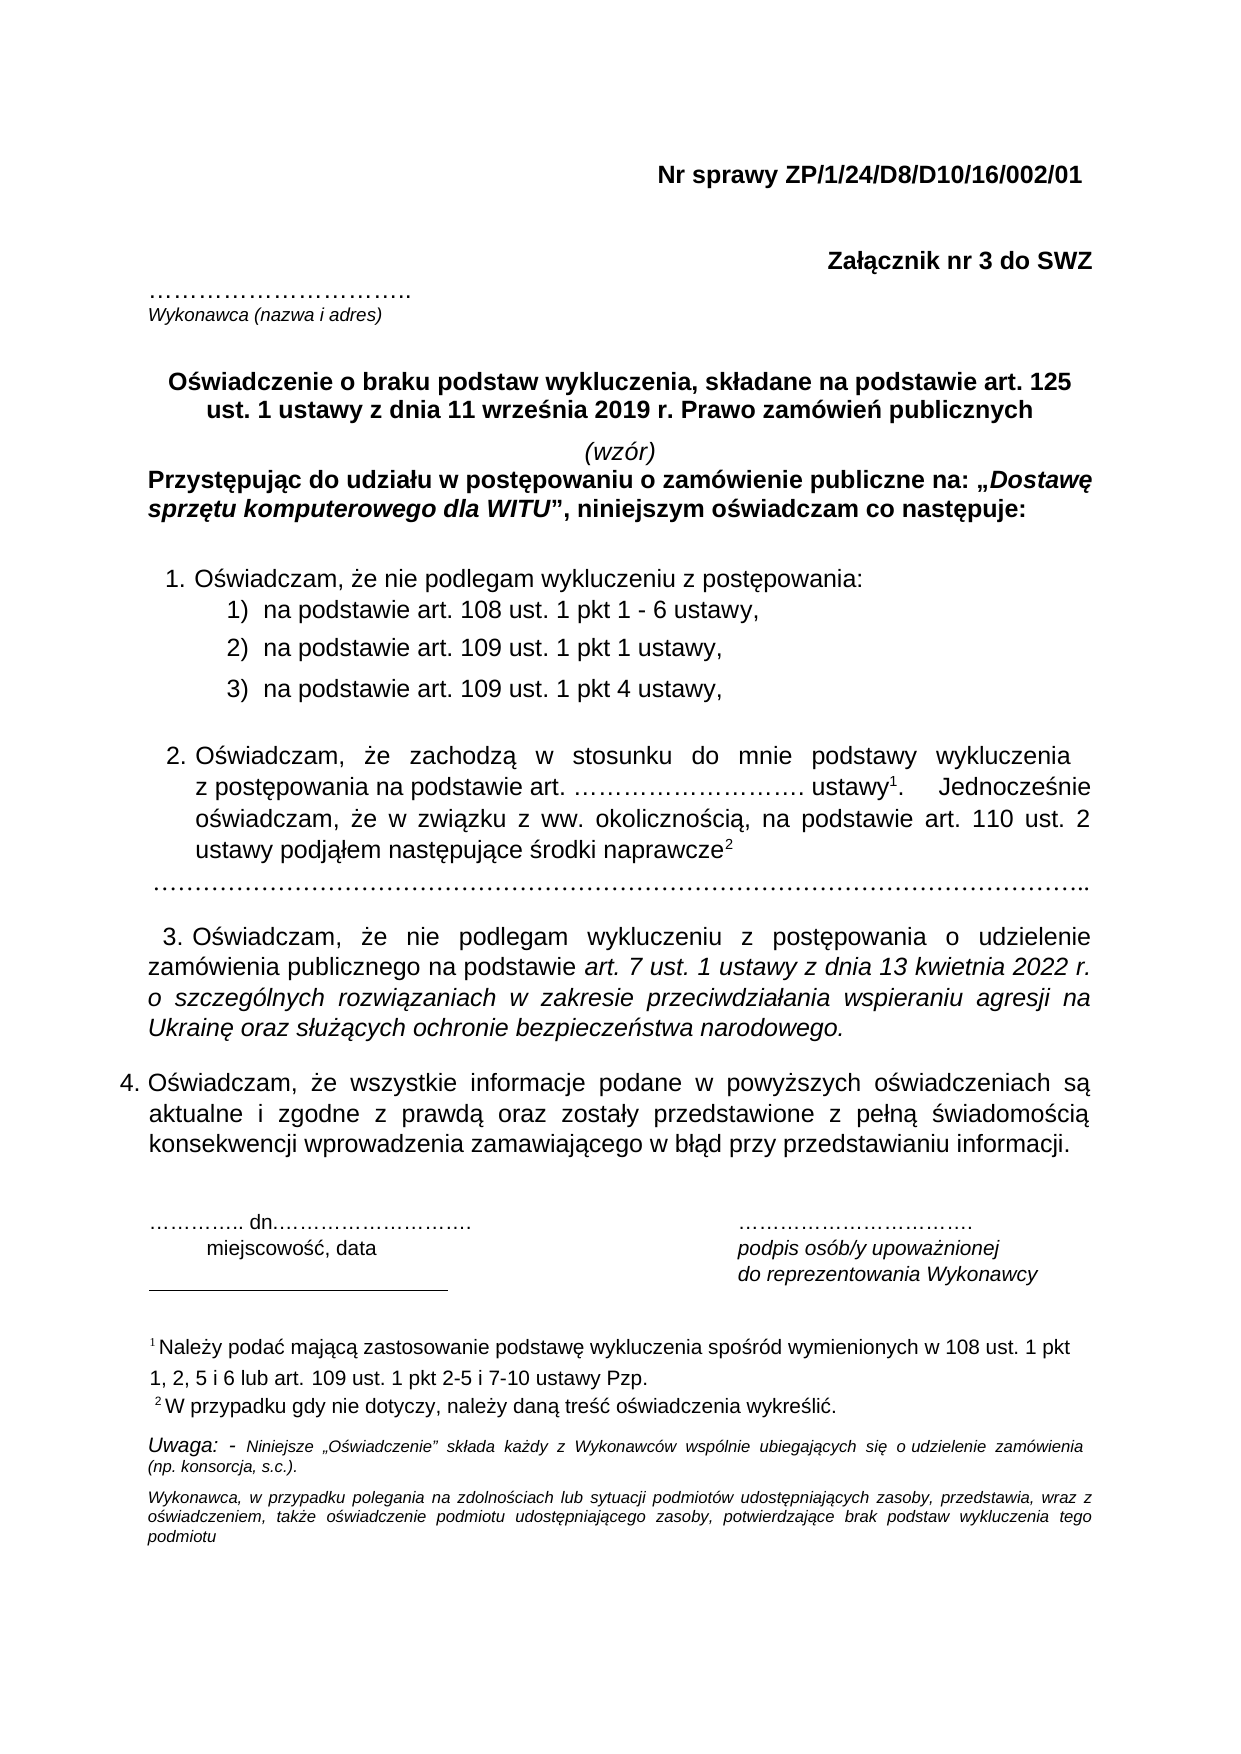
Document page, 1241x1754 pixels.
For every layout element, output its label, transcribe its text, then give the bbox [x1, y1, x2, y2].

list Oświadczam, że nie podlegam wykluczeniu z postępowania: [165, 564, 1091, 593]
text miejscowość, data podpis osób/y upoważnionej do reprezentowania Wykonawcy [148, 1235, 1093, 1286]
text ………….. dn.………………………. ……………………………. [149, 1210, 1091, 1234]
list Oświadczam, że nie podlegam wykluczeniu z postępowania o udzielenie zamówienia publicznego na podstawie art. 7 ust. 1 ustawy z dnia 13 kwietnia 2022 r. o szczególnych rozwiązaniach w zakresie przeciwdziałania wspieraniu agresji na Ukrainę oraz służących ochronie bezpieczeństwa narodowego. [148, 922, 1093, 1042]
list Oświadczam, że wszystkie informacje podane w powyższych oświadczeniach są aktualne i zgodne z prawdą oraz zostały przedstawione z pełną świadomością konsekwencji wprowadzenia zamawiającego w błąd przy przedstawianiu informacji. [119, 1068, 1091, 1158]
text ………………………………………………………………………………………………….. [152, 867, 1093, 896]
text ………………………….. [148, 275, 1093, 304]
list na podstawie art. 109 ust. 1 pkt 1 ustawy, [226, 633, 1084, 662]
text Uwaga: - Niniejsze „Oświadczenie” składa każdy z Wykonawców wspólnie ubiegających się o udzielenie zamówienia (np. konsorcja, s.c.). [148, 1432, 1093, 1476]
list Oświadczam, że zachodzą w stosunku do mnie podstawy wykluczenia z postępowania na podstawie art. ………………………. ustawy1. Jednocześnie oświadczam, że w związku z ww. okolicznością, na podstawie art. 110 ust. 2 ustawy podjąłem następujące środki naprawcze2 [166, 741, 1091, 864]
list na podstawie art. 109 ust. 1 pkt 4 ustawy, [226, 674, 1084, 703]
text Nr sprawy ZP/1/24/D8/D10/16/002/01 [192, 160, 1104, 189]
text Wykonawca (nazwa i adres) [148, 304, 1093, 325]
text Załącznik nr 3 do SWZ [148, 246, 1093, 275]
text Wykonawca, w przypadku polegania na zdolnościach lub sytuacji podmiotów udostępniających zasoby, przedstawia, wraz z oświadczeniem, także oświadczenie podmiotu udostępniającego zasoby, potwierdzające brak podstaw wykluczenia tego podmiotu [148, 1488, 1093, 1546]
text Oświadczenie o braku podstaw wykluczenia, składane na podstawie art. 125 ust. 1 ustawy z dnia 11 września 2019 r. Prawo zamówień publicznych [148, 367, 1093, 424]
text Przystępując do udziału w postępowaniu o zamówienie publiczne na: „Dostawę sprzętu komputerowego dla WITU”, niniejszym oświadczam co następuje: [148, 465, 1116, 523]
text 2 W przypadku gdy nie dotyczy, należy daną treść oświadczenia wykreślić. [148, 1393, 1091, 1417]
text 1 Należy podać mającą zastosowanie podstawę wykluczenia spośród wymienionych w 108 ust. 1 pkt 1, 2, 5 i 6 lub art. 109 ust. 1 pkt 2-5 i 7-10 ustawy Pzp. [149, 1334, 1091, 1390]
text (wzór) [148, 437, 1093, 465]
list na podstawie art. 108 ust. 1 pkt 1 - 6 ustawy, [226, 596, 1084, 624]
